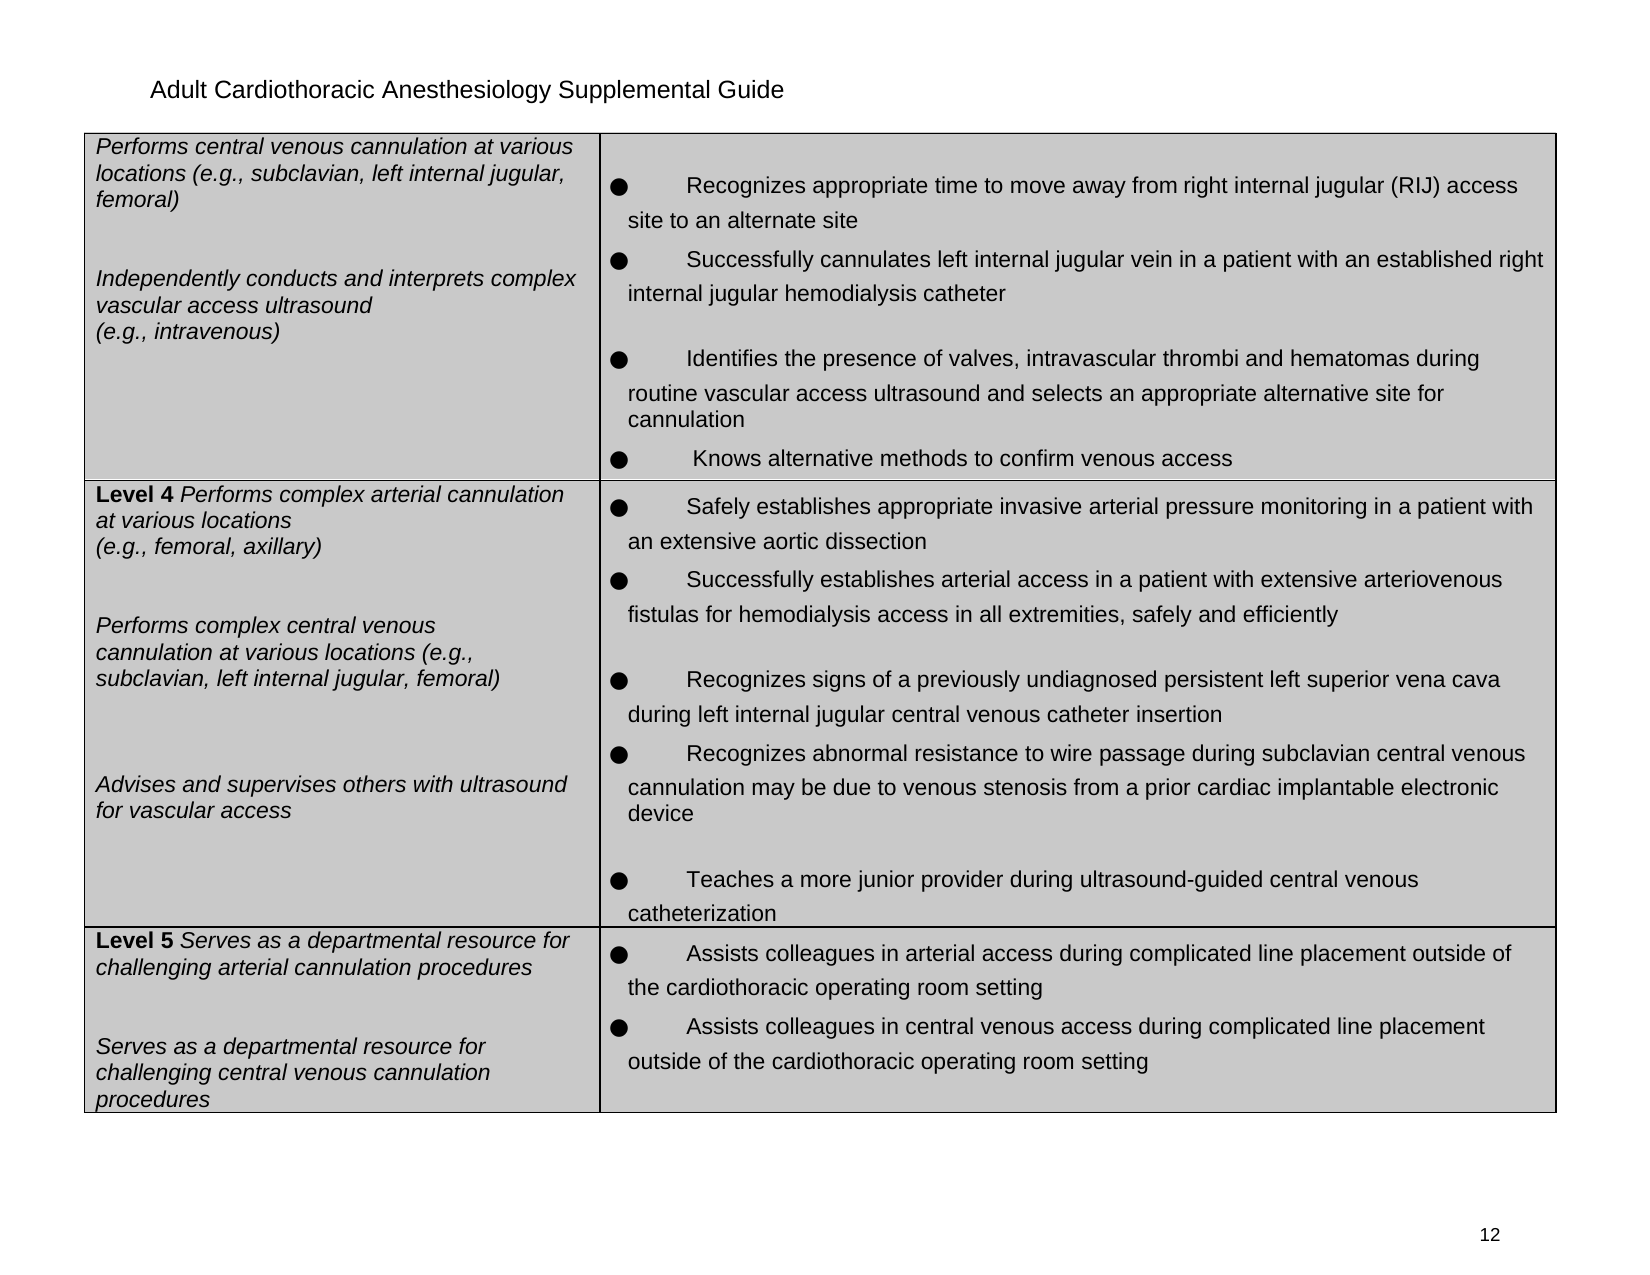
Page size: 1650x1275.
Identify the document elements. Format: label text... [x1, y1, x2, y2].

table_cell Safely establishes appropriate invasive arterial pressure monitoring in a patient with an extensive aortic dissection Successfully establishes arterial access in a patient with extensive arteriovenous fistulas for hemodialysis access in all extremities, safely and efficiently Recognizes signs of a previously undiagnosed persistent left superior vena cava during left internal jugular central venous catheter insertion Recognizes abnormal resistance to wire passage during subclavian central venous cannulation may be due to venous stenosis from a prior cardiac implantable electronic device Teaches a more junior provider during ultrasound-guided central venous catheterization [601, 481, 1555, 926]
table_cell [601, 928, 1555, 1112]
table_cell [85, 134, 599, 479]
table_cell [601, 134, 1555, 479]
table_cell Level 4 Performs complex arterial cannulation at various locations (e.g., femoral, axillary) Performs complex central venous cannulation at various locations (e.g., subclavian, left internal jugular, femoral) Advises and supervises others with ultrasound for vascular access [85, 481, 599, 926]
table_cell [85, 928, 599, 1112]
